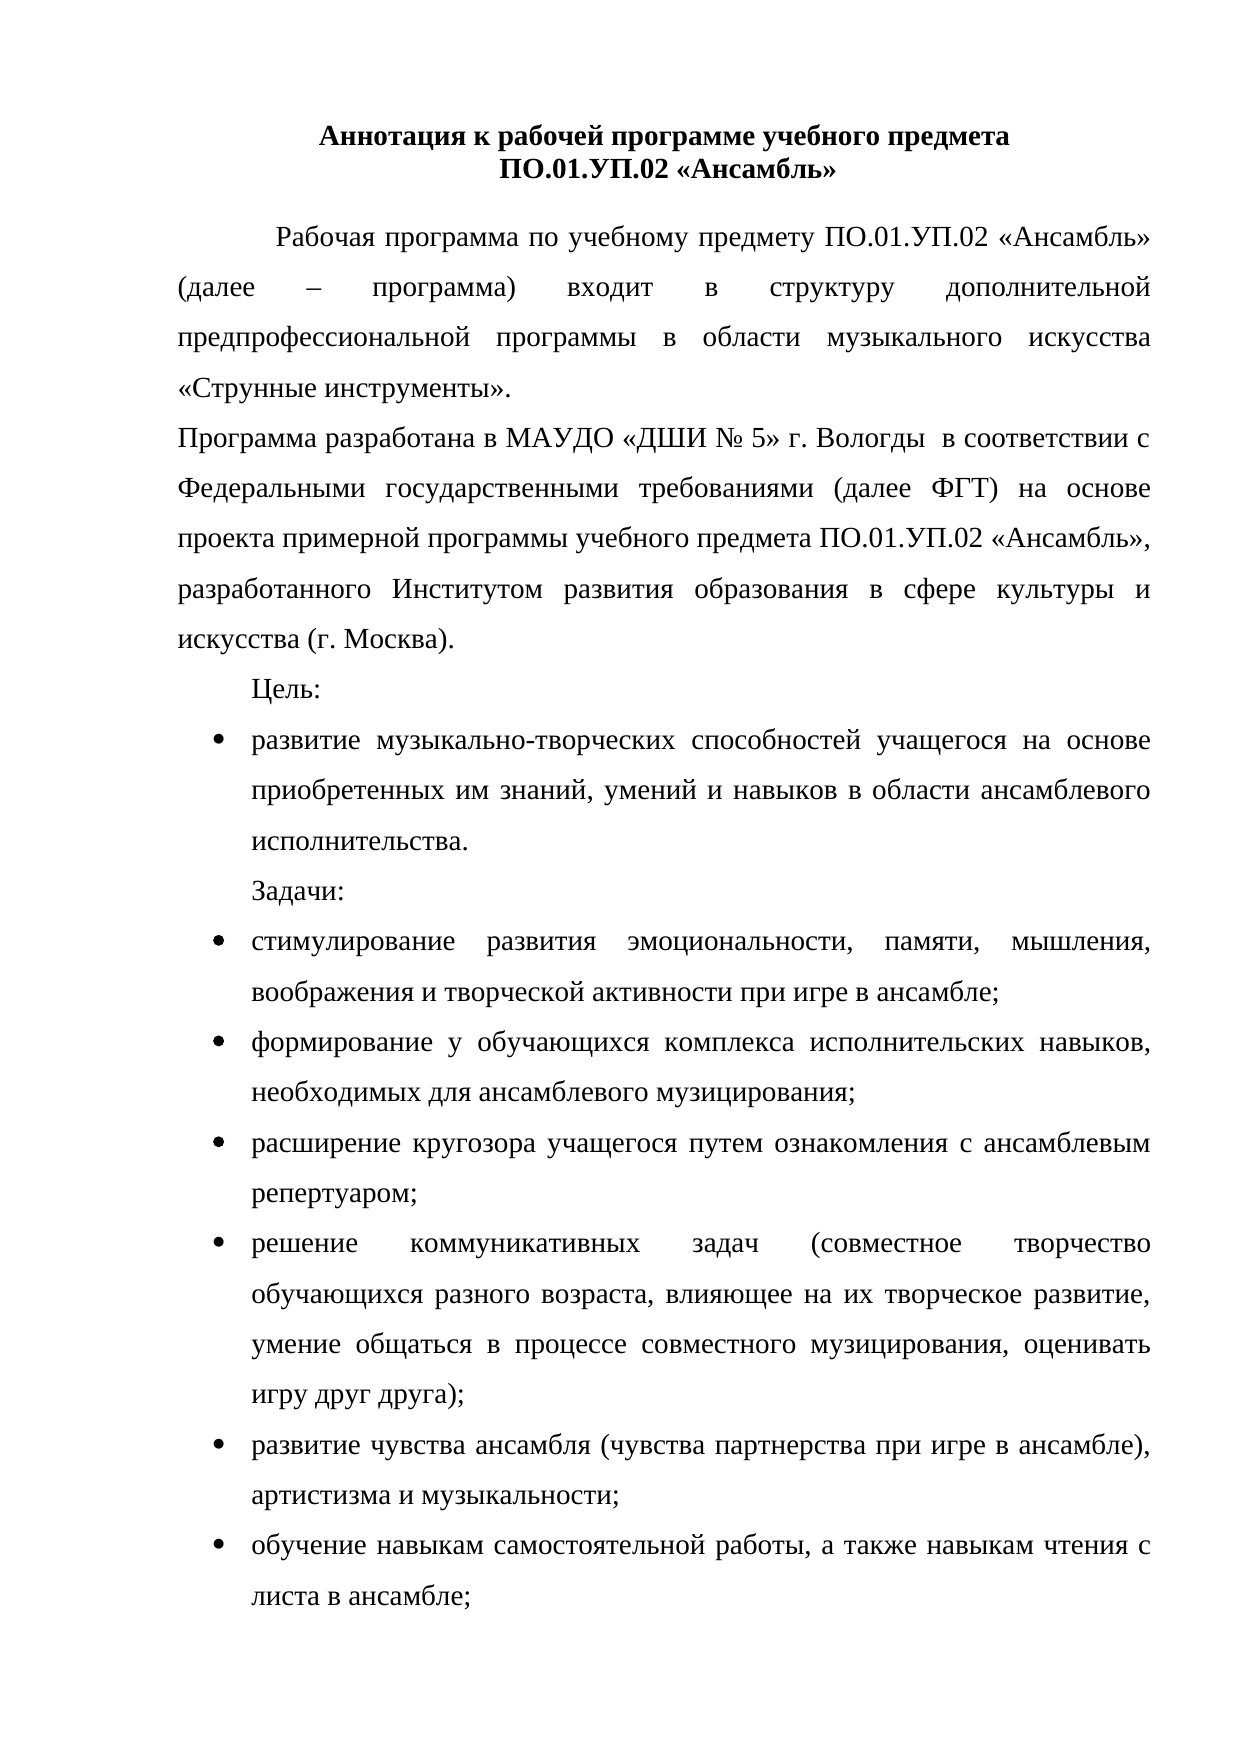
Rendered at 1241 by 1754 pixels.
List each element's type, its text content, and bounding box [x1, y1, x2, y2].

list стимулирование развития эмоциональности, памяти, мышления, воображения и творческой активности при игре в ансамбле; [213, 923, 1152, 1007]
text Рабочая программа по учебному предмету ПО.01.УП.02 «Ансамбль» (далее – программа) входит в структуру дополнительной предпрофессиональной программы в области музыкального искусства «Струнные инструменты». [177, 219, 1152, 403]
list развитие музыкально-творческих способностей учащегося на основе приобретенных им знаний, умений и навыков в области ансамблевого исполнительства. [213, 722, 1152, 856]
text Задачи: [251, 873, 1152, 906]
text Цель: [177, 672, 1152, 705]
text Аннотация к рабочей программе учебного предмета [177, 118, 1152, 152]
list обучение навыкам самостоятельной работы, а также навыкам чтения с листа в ансамбле; [213, 1527, 1152, 1611]
list формирование у обучающихся комплекса исполнительских навыков, необходимых для ансамблевого музицирования; [213, 1024, 1152, 1108]
text Программа разработана в МАУДО «ДШИ № 5» г. Вологды в соответствии с Федеральными государственными требованиями (далее ФГТ) на основе проекта примерной программы учебного предмета ПО.01.УП.02 «Ансамбль», разработанного Институтом развития образования в сфере культуры и искусства (г. Москва). [177, 420, 1152, 655]
text ПО.01.УП.02 «Ансамбль» [177, 152, 1152, 185]
list решение коммуникативных задач (совместное творчество обучающихся разного возраста, влияющее на их творческое развитие, умение общаться в процессе совместного музицирования, оценивать игру друг друга); [213, 1225, 1152, 1410]
list расширение кругозора учащегося путем ознакомления с ансамблевым репертуаром; [213, 1125, 1152, 1209]
list развитие чувства ансамбля (чувства партнерства при игре в ансамбле), артистизма и музыкальности; [213, 1427, 1152, 1511]
